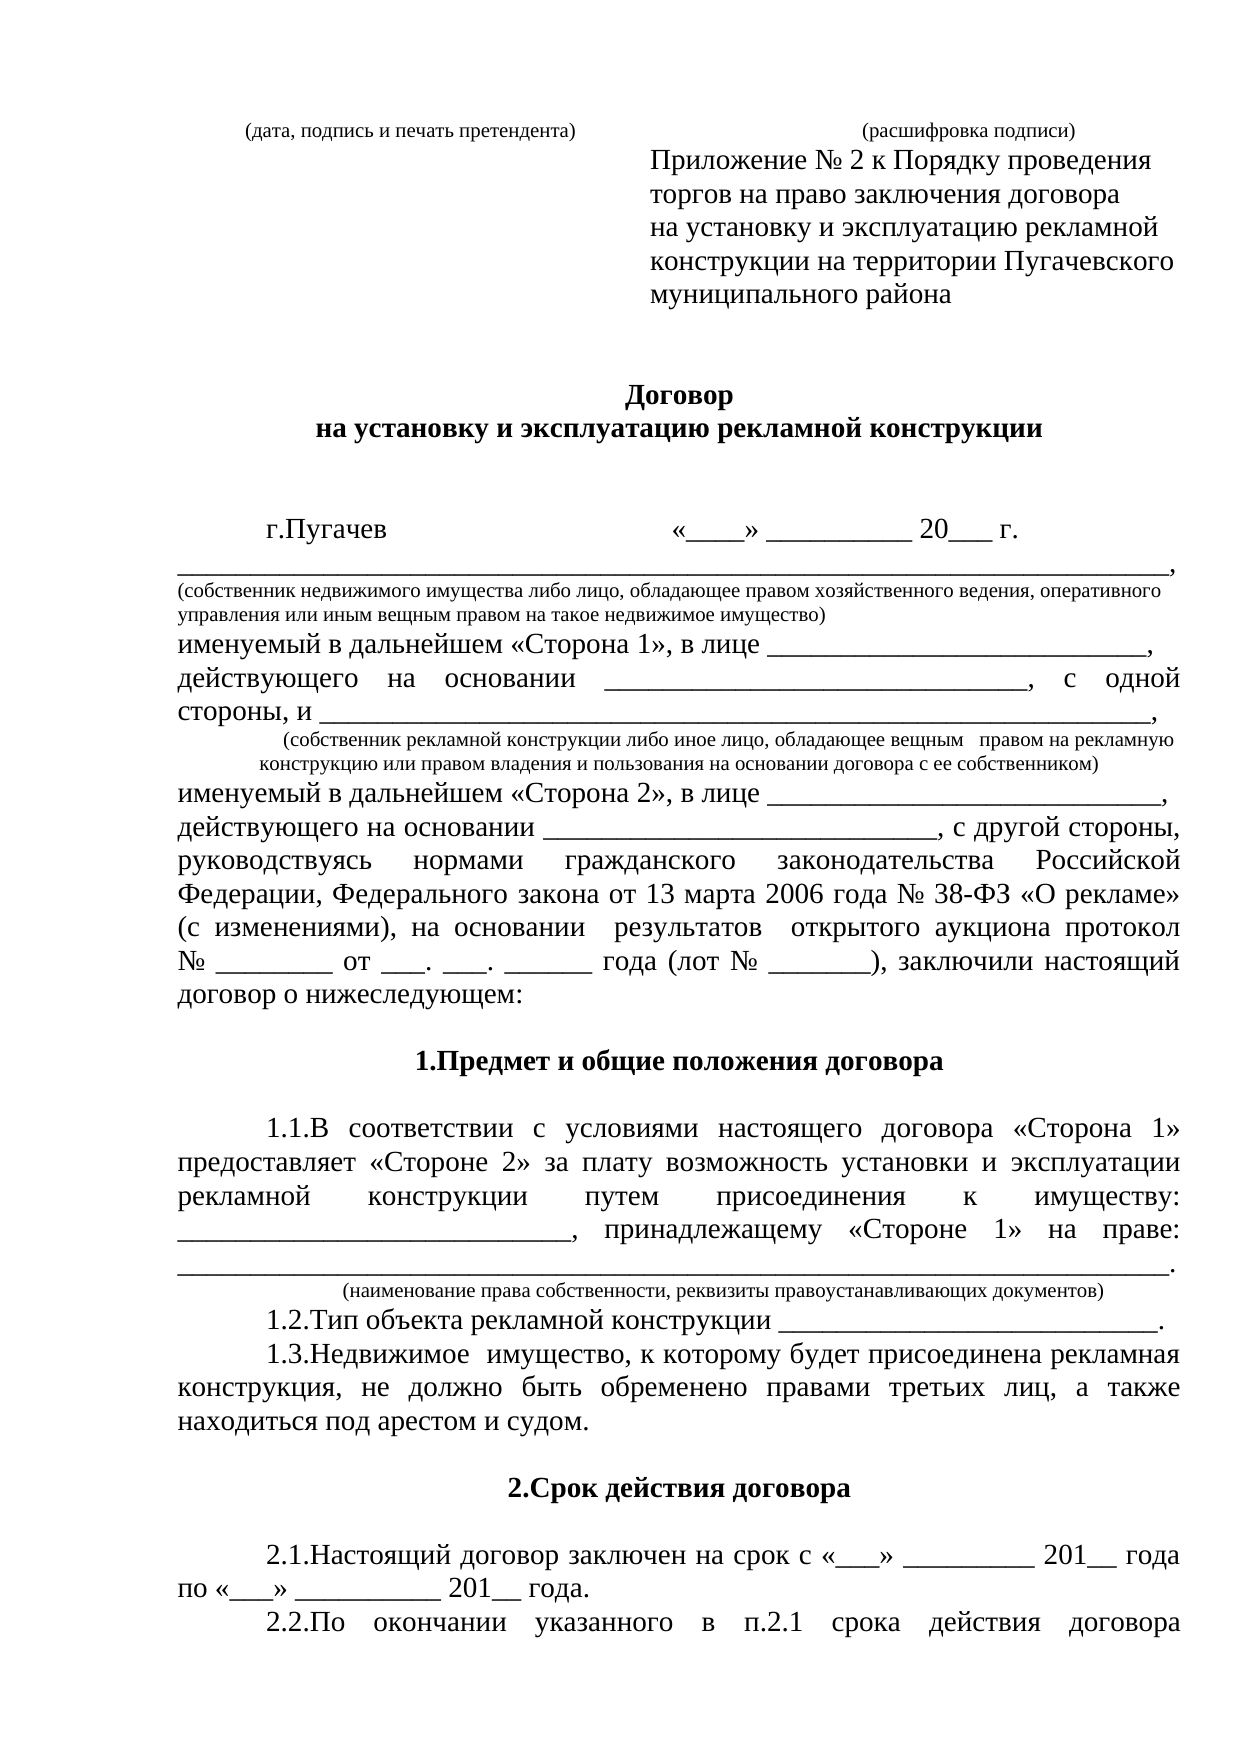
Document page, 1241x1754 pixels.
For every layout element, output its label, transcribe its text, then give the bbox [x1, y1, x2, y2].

text именуемый в дальнейшем «Сторона 2», в лице ___________________________, [177, 775, 1181, 809]
text на установку и эксплуатацию рекламной конструкции [177, 411, 1181, 444]
text (наименование права собственности, реквизиты правоустанавливающих документов) [177, 1278, 1181, 1302]
text (дата, подпись и печать претендента) (расшифровка подписи) [177, 118, 1181, 142]
text 2.Срок действия договора [177, 1470, 1181, 1503]
text именуемый в дальнейшем «Сторона 1», в лице __________________________, [177, 626, 1181, 660]
text 2.1.Настоящий договор заключен на срок с «___» _________ 201__ года по «___» __________ 201__ года. [177, 1537, 1181, 1604]
text 1.2.Тип объекта рекламной конструкции __________________________. [177, 1302, 1181, 1336]
text действующего на основании ___________________________, с другой стороны, руководствуясь нормами гражданского законодательства Российской Федерации, Федерального закона от 13 марта 2006 года № 38-ФЗ «О рекламе» (с изменениями), на основании результатов открытого аукциона протокол № ________ от ___. ___. ______ года (лот № _______), заключили настоящий договор о нижеследующем: [177, 809, 1181, 1010]
text ____________________________________________________________________, [177, 545, 1181, 578]
text конструкции на территории Пугачевского [650, 243, 1181, 276]
text 1.Предмет и общие положения договора [177, 1043, 1181, 1077]
text 1.1.В соответствии с условиями настоящего договора «Сторона 1» предоставляет «Стороне 2» за плату возможность установки и эксплуатации рекламной конструкции путем присоединения к имуществу: ___________________________, принадлежащему «Стороне 1» на праве: ____________________________________________________________________. [177, 1111, 1181, 1278]
text г.Пугачев «____» __________ 20___ г. [177, 511, 1181, 545]
text Приложение № 2 к Порядку проведения [650, 142, 1181, 176]
text 1.3.Недвижимое имущество, к которому будет присоединена рекламная конструкция, не должно быть обременено правами третьих лиц, а также находиться под арестом и судом. [177, 1336, 1181, 1436]
text действующего на основании _____________________________, с одной стороны, и _________________________________________________________, [177, 660, 1181, 727]
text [177, 1604, 1181, 1638]
text на установку и эксплуатацию рекламной [650, 209, 1181, 243]
text муниципального района [650, 276, 1181, 310]
text (собственник недвижимого имущества либо лицо, обладающее правом хозяйственного ведения, оперативного управления или иным вещным правом на такое недвижимое имущество) [177, 578, 1181, 626]
text (собственник рекламной конструкции либо иное лицо, обладающее вещным правом на рекламную конструкцию или правом владения и пользования на основании договора с ее собственником) [177, 727, 1181, 775]
text торгов на право заключения договора [650, 176, 1181, 209]
text Договор [177, 377, 1181, 411]
